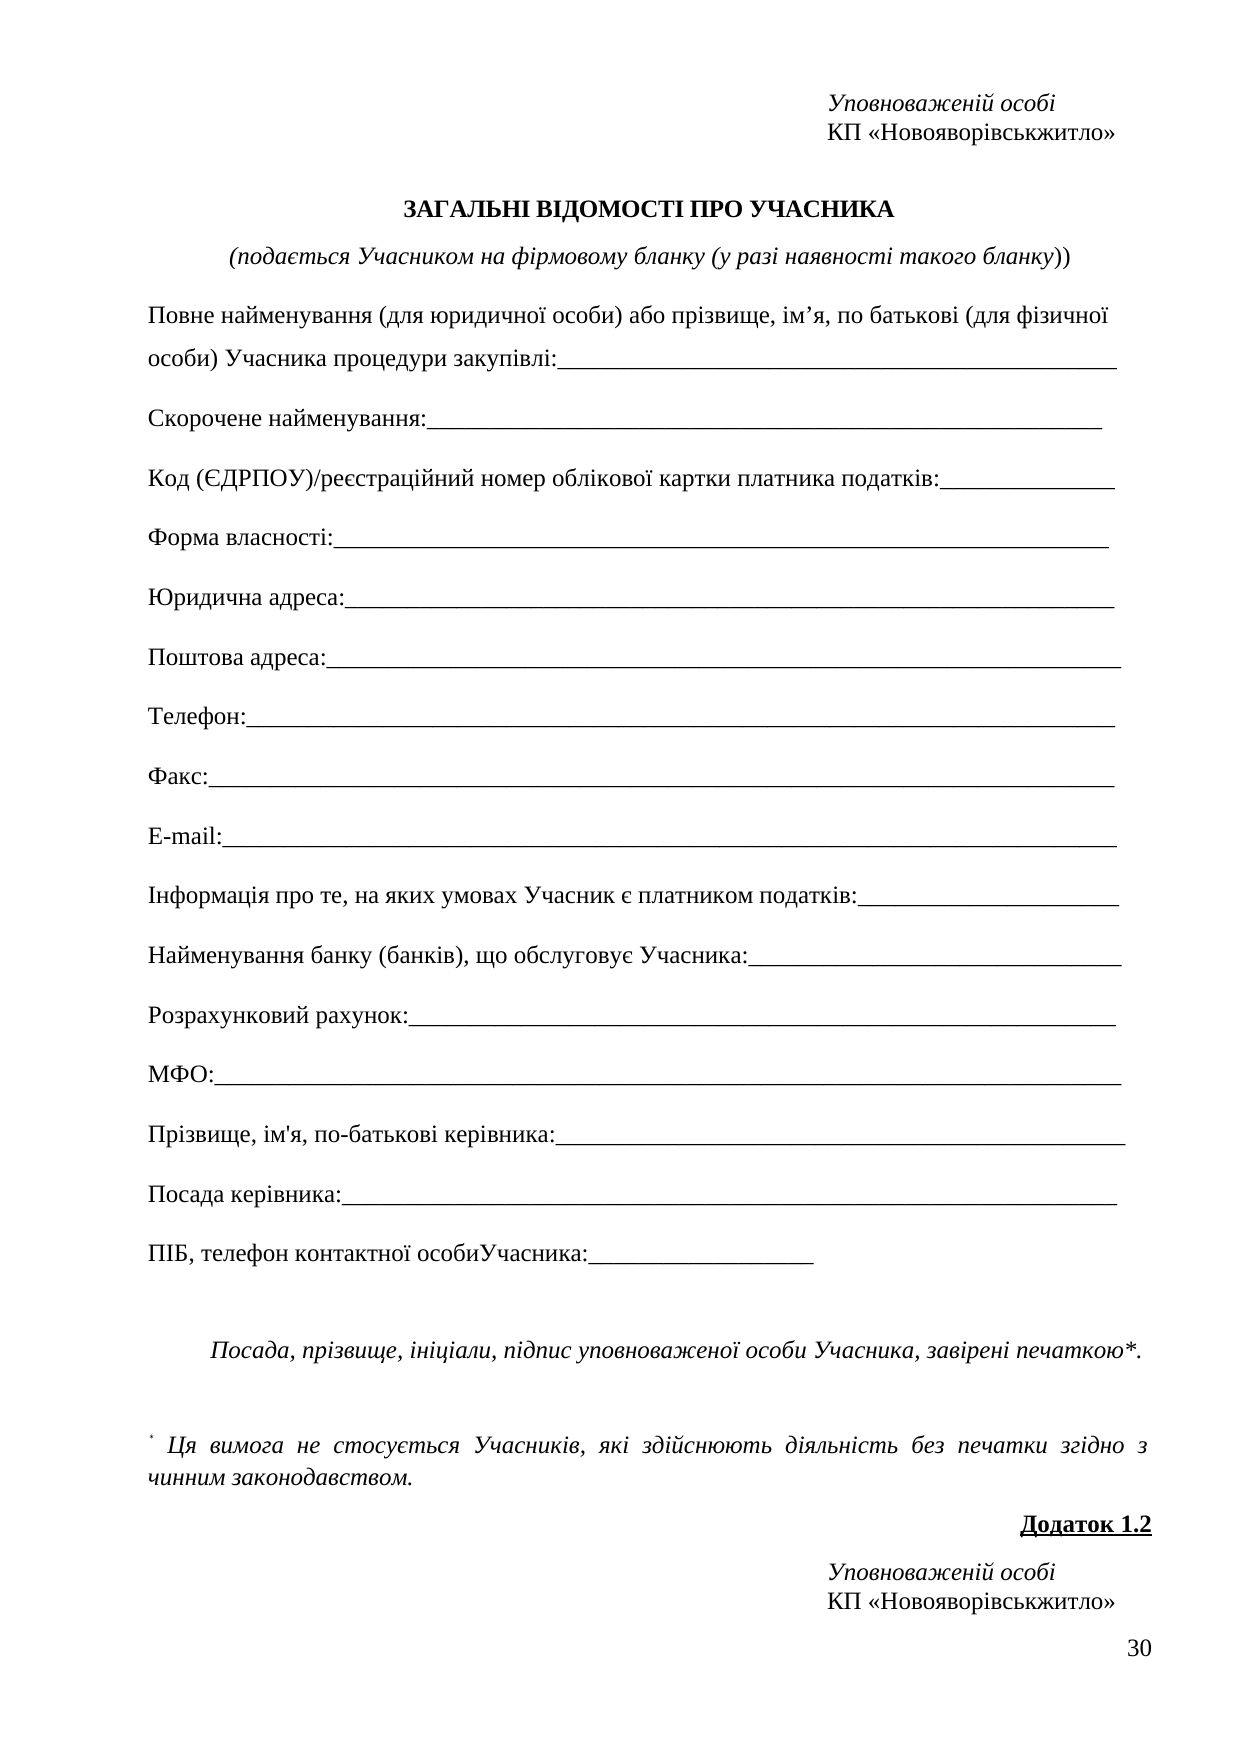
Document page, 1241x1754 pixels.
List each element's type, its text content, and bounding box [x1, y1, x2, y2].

text Інформація про те, на яких умовах Учасник є платником податків: [148, 869, 1152, 912]
text ПІБ, телефон контактної особиУчасника:__________________ [148, 1227, 1152, 1271]
text МФО: [148, 1048, 1152, 1091]
text КП «Новояворівськжитло» [827, 1586, 1152, 1614]
text Скорочене найменування:______________________________________________________ [148, 392, 1152, 435]
text Прізвище, ім'я, по-батькові керівника: [148, 1108, 1152, 1151]
text Юридична адреса: [148, 571, 1152, 614]
text Код (ЄДРПОУ)/реєстраційний номер облікової картки платника податків: [148, 452, 1152, 494]
text Посада, прізвище, ініціали, підпис уповноваженої особи Учасника, завірені печаткою*. [148, 1335, 1152, 1364]
text ЗАГАЛЬНІ ВІДОМОСТІ ПРО УЧАСНИКА [146, 194, 1152, 222]
text E-mail: [148, 810, 1152, 853]
text * Ця вимога не стосується Учасників, які здійснюють діяльність без печатки згідно з чинним законодавством. [148, 1430, 1152, 1490]
text КП «Новояворівськжитло» [827, 117, 1152, 146]
text (подається Учасником на фірмовому бланку (у разі наявності такого бланку)) [148, 241, 1152, 270]
text Поштова адреса: [148, 631, 1152, 674]
text Найменування банку (банків), що обслуговує Учасника: [148, 929, 1152, 972]
text Посада керівника:______________________________________________________________ [148, 1168, 1152, 1211]
text Розрахунковий рахунок: [148, 989, 1152, 1032]
text Повне найменування (для юридичної особи) або прізвище, ім’я, по батькові (для фізичної особи) Учасника процедури закупівлі: [148, 289, 1152, 375]
text Уповноваженій особі [827, 88, 1152, 117]
text Телефон: [148, 690, 1152, 733]
text Форма власності:______________________________________________________________ [148, 511, 1152, 554]
text Уповноваженій особі [827, 1557, 1152, 1586]
text Додаток 1.2 [148, 1509, 1152, 1538]
text Факс: [148, 750, 1152, 793]
